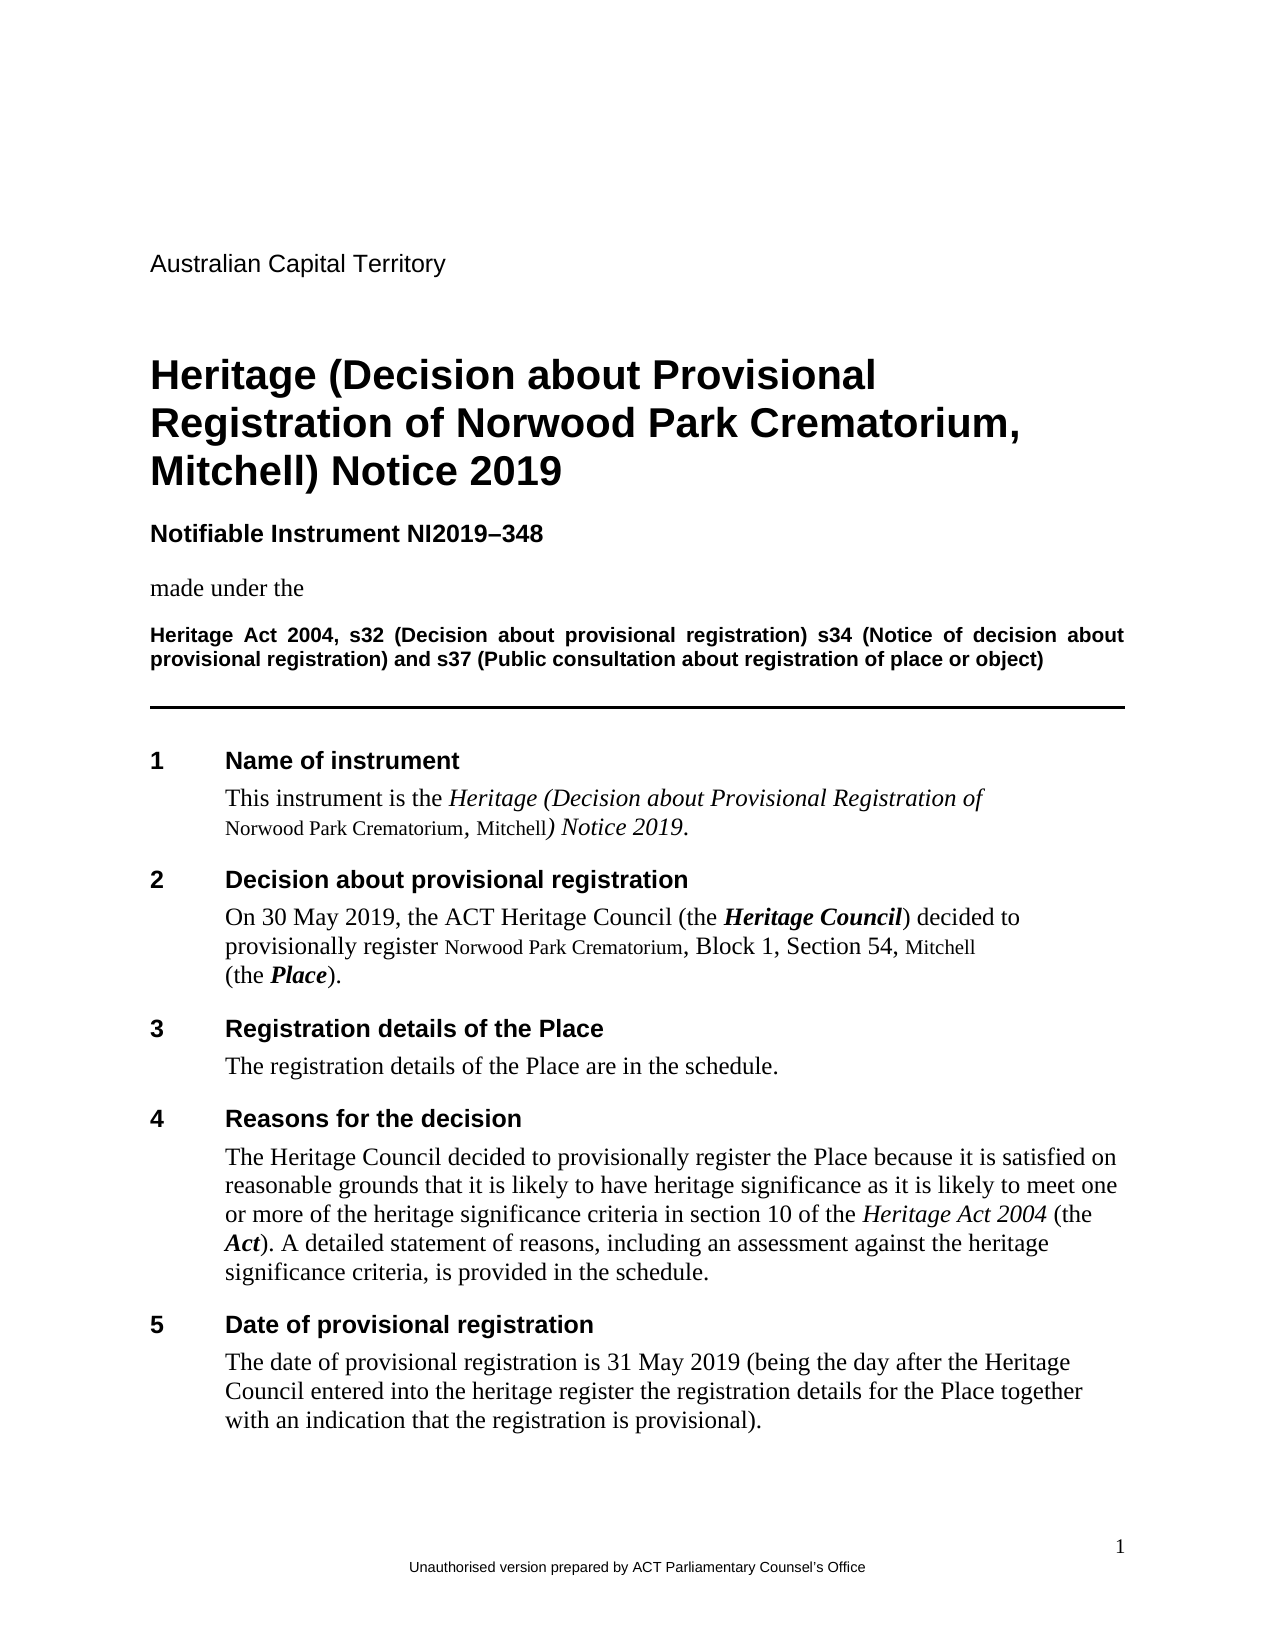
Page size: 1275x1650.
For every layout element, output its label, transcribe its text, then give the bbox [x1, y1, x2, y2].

text made under the [150, 573, 1125, 602]
text On 30 May 2019, the ACT Heritage Council (the Heritage Council) decided to provisionally register , Block 1, Section 54, (the Place). [225, 902, 1125, 989]
text 1 Name of instrument [150, 746, 1125, 774]
text 3 Registration details of the Place [150, 1014, 1125, 1042]
text 5 Date of provisional registration [150, 1310, 1125, 1339]
text 4 Reasons for the decision [150, 1104, 1125, 1133]
text Australian Capital Territory [150, 249, 1125, 278]
text The Heritage Council decided to provisionally register the Place because it is satisfied on reasonable grounds that it is likely to have heritage significance as it is likely to meet one or more of the heritage significance criteria in section 10 of the Heritage Act 2004 (the Act). A detailed statement of reasons, including an assessment against the heritage significance criteria, is provided in the schedule. [225, 1142, 1125, 1285]
text Heritage (Decision about Provisional Registration of , ) Notice 2019 [150, 351, 1125, 494]
text Notifiable Instrument NI2019–348 [150, 519, 1125, 548]
text This instrument is the Heritage (Decision about Provisional Registration of , ) Notice 2019. [225, 783, 1125, 840]
text The date of provisional registration is 31 May 2019 (being the day after the Heritage Council entered into the heritage register the registration details for the Place together with an indication that the registration is provisional). [225, 1347, 1125, 1458]
text The registration details of the Place are in the schedule. [225, 1051, 1125, 1079]
text 2 Decision about provisional registration [150, 865, 1125, 894]
text Heritage Act 2004, s32 (Decision about provisional registration) s34 (Notice of decision about provisional registration) and s37 (Public consultation about registration of place or object) [150, 623, 1125, 671]
